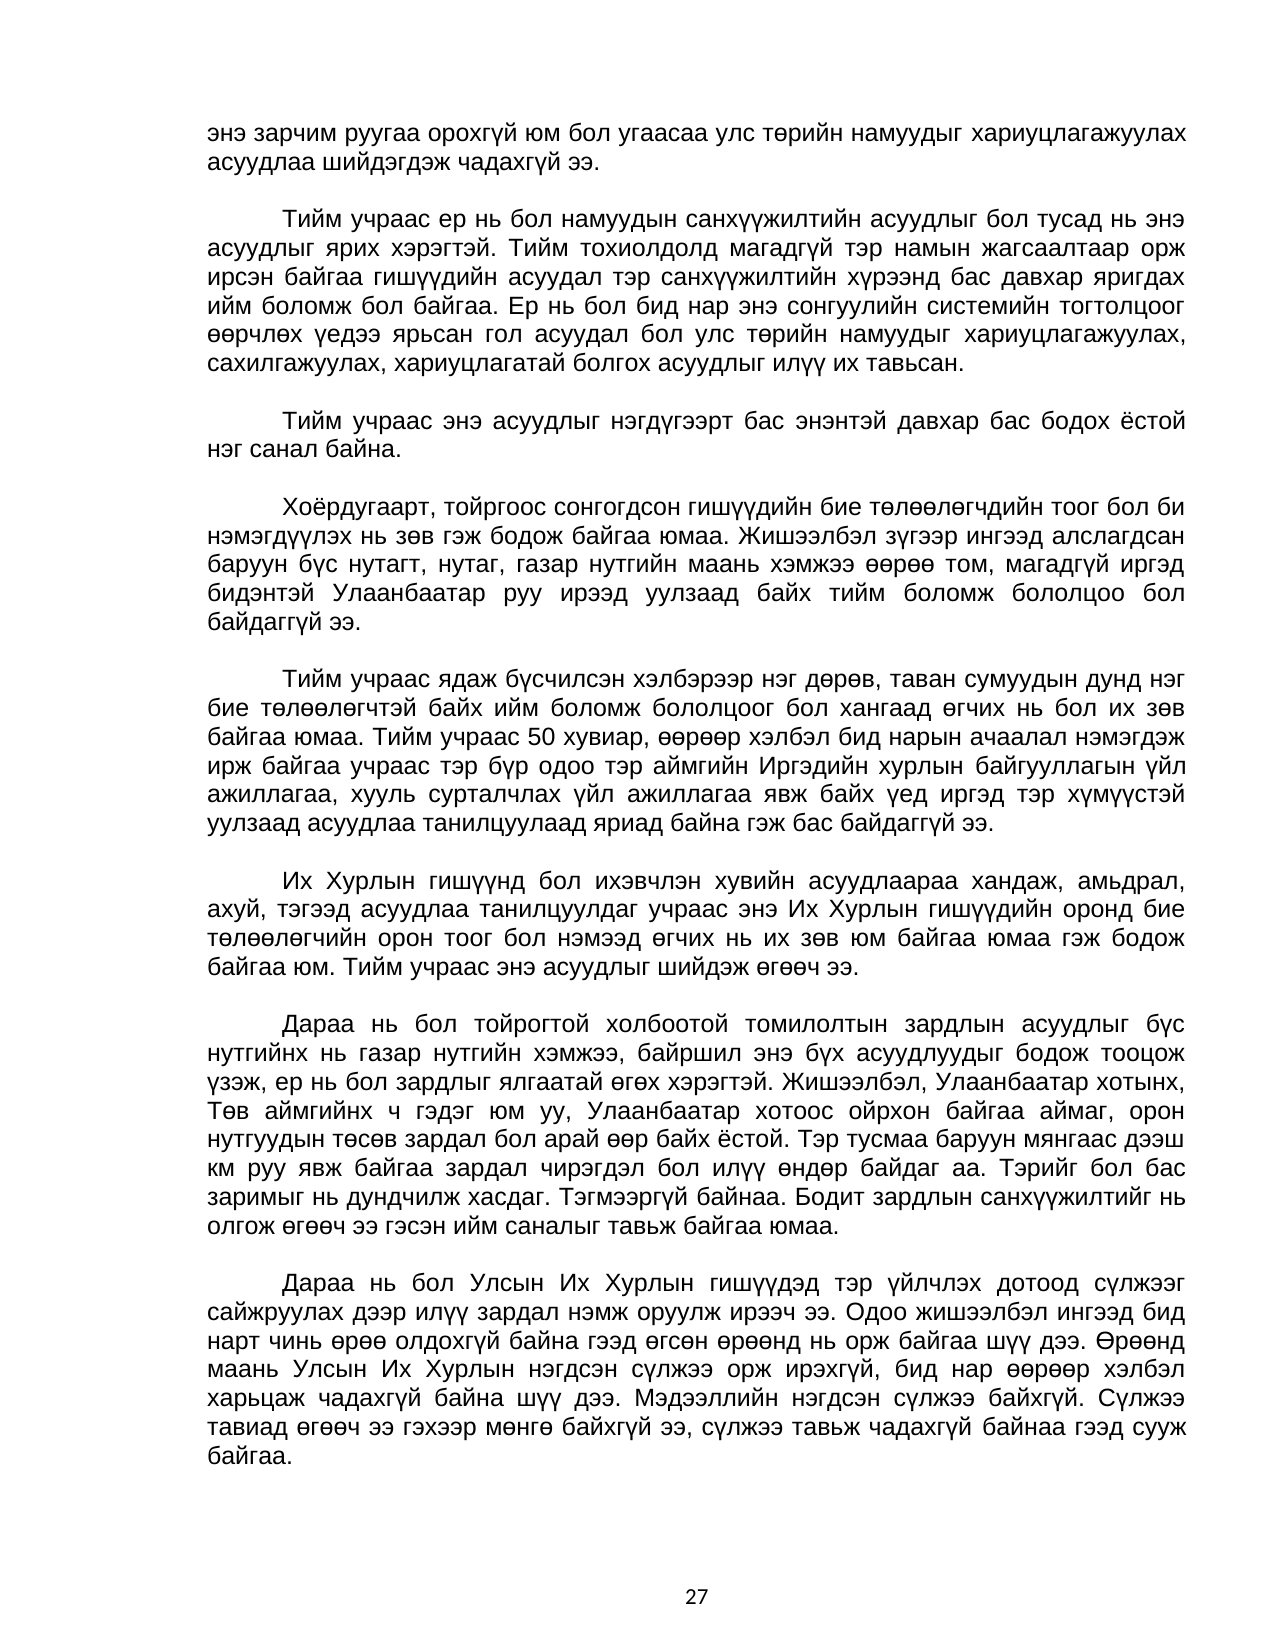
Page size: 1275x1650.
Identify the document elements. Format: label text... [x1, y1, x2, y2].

text Тийм учраас ядаж бүсчилсэн хэлбэрээр нэг дөрөв, таван сумуудын дунд нэг бие төлөөлөгчтэй байх ийм боломж бололцоог бол хангаад өгчих нь бол их зөв байгаа юмаа. Тийм учраас 50 хувиар, өөрөөр хэлбэл бид нарын ачаалал нэмэгдэж ирж байгаа учраас тэр бүр одоо тэр аймгийн Иргэдийн хурлын байгууллагын үйл ажиллагаа, хууль сурталчлах үйл ажиллагаа явж байх үед иргэд тэр хүмүүстэй уулзаад асуудлаа танилцуулаад яриад байна гэж бас байдаггүй ээ. [207, 664, 1186, 837]
text Их Хурлын гишүүнд бол ихэвчлэн хувийн асуудлаараа хандаж, амьдрал, ахуй, тэгээд асуудлаа танилцуулдаг учраас энэ Их Хурлын гишүүдийн оронд бие төлөөлөгчийн орон тоог бол нэмээд өгчих нь их зөв юм байгаа юмаа гэж бодож байгаа юм. Тийм учраас энэ асуудлыг шийдэж өгөөч ээ. [207, 866, 1186, 981]
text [207, 118, 1186, 176]
text Тийм учраас ер нь бол намуудын санхүүжилтийн асуудлыг бол тусад нь энэ асуудлыг ярих хэрэгтэй. Тийм тохиолдолд магадгүй тэр намын жагсаалтаар орж ирсэн байгаа гишүүдийн асуудал тэр санхүүжилтийн хүрээнд бас давхар яригдах ийм боломж бол байгаа. Ер нь бол бид нар энэ сонгуулийн системийн тогтолцоог өөрчлөх үедээ ярьсан гол асуудал бол улс төрийн намуудыг хариуцлагажуулах, сахилгажуулах, хариуцлагатай болгох асуудлыг илүү их тавьсан. [207, 204, 1186, 377]
text Хоёрдугаарт, тойргоос сонгогдсон гишүүдийн бие төлөөлөгчдийн тоог бол би нэмэгдүүлэх нь зөв гэж бодож байгаа юмаа. Жишээлбэл зүгээр ингээд алслагдсан баруун бүс нутагт, нутаг, газар нутгийн маань хэмжээ өөрөө том, магадгүй иргэд бидэнтэй Улаанбаатар руу ирээд уулзаад байх тийм боломж бололцоо бол байдаггүй ээ. [207, 492, 1186, 636]
text Дараа нь бол Улсын Их Хурлын гишүүдэд тэр үйлчлэх дотоод сүлжээг сайжруулах дээр илүү зардал нэмж оруулж ирээч ээ. Одоо жишээлбэл ингээд бид нарт чинь өрөө олдохгүй байна гээд өгсөн өрөөнд нь орж байгаа шүү дээ. Өрөөнд маань Улсын Их Хурлын нэгдсэн сүлжээ орж ирэхгүй, бид нар өөрөөр хэлбэл харьцаж чадахгүй байна шүү дээ. Мэдээллийн нэгдсэн сүлжээ байхгүй. Сүлжээ тавиад өгөөч ээ гэхээр мөнгө байхгүй ээ, сүлжээ тавьж чадахгүй байнаа гээд сууж байгаа. [207, 1268, 1186, 1469]
text Тийм учраас энэ асуудлыг нэгдүгээрт бас энэнтэй давхар бас бодох ёстой нэг санал байна. [207, 406, 1186, 463]
text Дараа нь бол тойрогтой холбоотой томилолтын зардлын асуудлыг бүс нутгийнх нь газар нутгийн хэмжээ, байршил энэ бүх асуудлуудыг бодож тооцож үзэж, ер нь бол зардлыг ялгаатай өгөх хэрэгтэй. Жишээлбэл, Улаанбаатар хотынх, Төв аймгийнх ч гэдэг юм уу, Улаанбаатар хотоос ойрхон байгаа аймаг, орон нутгуудын төсөв зардал бол арай өөр байх ёстой. Тэр тусмаа баруун мянгаас дээш км руу явж байгаа зардал чирэгдэл бол илүү өндөр байдаг аа. Тэрийг бол бас заримыг нь дундчилж хасдаг. Тэгмээргүй байнаа. Бодит зардлын санхүүжилтийг нь олгож өгөөч ээ гэсэн ийм саналыг тавьж байгаа юмаа. [207, 1009, 1186, 1239]
